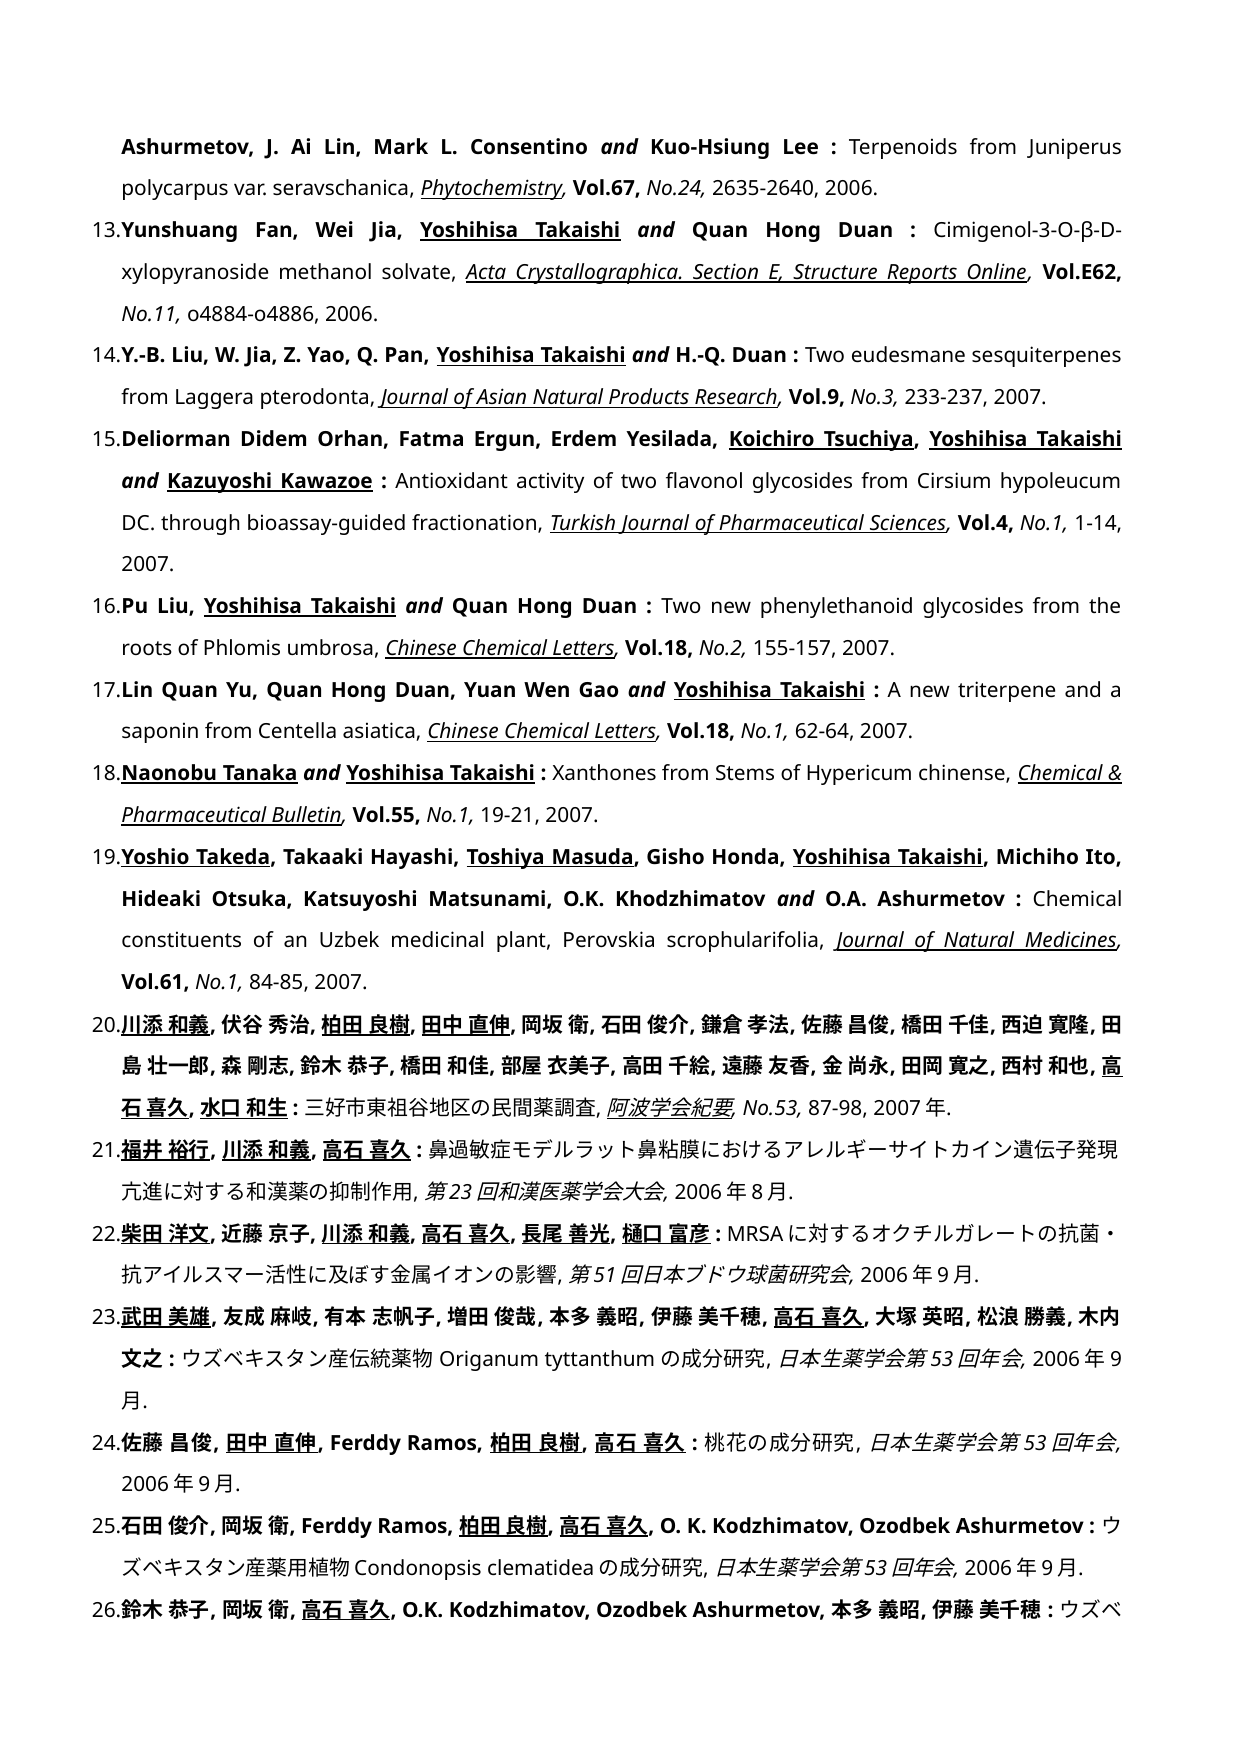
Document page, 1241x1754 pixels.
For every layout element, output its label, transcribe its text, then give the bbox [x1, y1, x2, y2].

list Naonobu Tanaka and Yoshihisa Takaishi : Xanthones from Stems of Hypericum chinense, Chemical & Pharmaceutical Bulletin, Vol.55, No.1, 19-21, 2007. [92, 752, 1122, 835]
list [92, 125, 1122, 209]
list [92, 1587, 1122, 1629]
list Lin Quan Yu, Quan Hong Duan, Yuan Wen Gao and Yoshihisa Takaishi : A new triterpene and a saponin from Centella asiatica, Chinese Chemical Letters, Vol.18, No.1, 62-64, 2007. [92, 668, 1122, 752]
list Y.-B. Liu, W. Jia, Z. Yao, Q. Pan, Yoshihisa Takaishi and H.-Q. Duan : Two eudesmane sesquiterpenes from Laggera pterodonta, Journal of Asian Natural Products Research, Vol.9, No.3, 233-237, 2007. [92, 334, 1122, 417]
list 佐藤 昌俊, 田中 直伸, Ferddy Ramos, 柏田 良樹, 高石 喜久 : 桃花の成分研究, 日本生薬学会第53回年会, 2006年9月. [92, 1420, 1122, 1503]
list Yoshio Takeda, Takaaki Hayashi, Toshiya Masuda, Gisho Honda, Yoshihisa Takaishi, Michiho Ito, Hideaki Otsuka, Katsuyoshi Matsunami, O.K. Khodzhimatov and O.A. Ashurmetov : Chemical constituents of an Uzbek medicinal plant, Perovskia scrophularifolia, Journal of Natural Medicines, Vol.61, No.1, 84-85, 2007. [92, 835, 1122, 1002]
list 福井 裕行, 川添 和義, 高石 喜久 : 鼻過敏症モデルラット鼻粘膜におけるアレルギーサイトカイン遺伝子発現亢進に対する和漢薬の抑制作用, 第23回和漢医薬学会大会, 2006年8月. [92, 1128, 1122, 1211]
list Pu Liu, Yoshihisa Takaishi and Quan Hong Duan : Two new phenylethanoid glycosides from the roots of Phlomis umbrosa, Chinese Chemical Letters, Vol.18, No.2, 155-157, 2007. [92, 584, 1122, 668]
list Deliorman Didem Orhan, Fatma Ergun, Erdem Yesilada, Koichiro Tsuchiya, Yoshihisa Takaishi and Kazuyoshi Kawazoe : Antioxidant activity of two flavonol glycosides from Cirsium hypoleucum DC. through bioassay-guided fractionation, Turkish Journal of Pharmaceutical Sciences, Vol.4, No.1, 1-14, 2007. [92, 417, 1122, 584]
list 柴田 洋文, 近藤 京子, 川添 和義, 高石 喜久, 長尾 善光, 樋口 富彦 : MRSAに対するオクチルガレートの抗菌・抗アイルスマー活性に及ぼす金属イオンの影響, 第51回日本ブドウ球菌研究会, 2006年9月. [92, 1211, 1122, 1295]
list 石田 俊介, 岡坂 衛, Ferddy Ramos, 柏田 良樹, 高石 喜久, O. K. Kodzhimatov, Ozodbek Ashurmetov : ウズベキスタン産薬用植物Condonopsis clematideaの成分研究, 日本生薬学会第53回年会, 2006年9月. [92, 1503, 1122, 1587]
list 川添 和義, 伏谷 秀治, 柏田 良樹, 田中 直伸, 岡坂 衛, 石田 俊介, 鎌倉 孝法, 佐藤 昌俊, 橋田 千佳, 西迫 寛隆, 田島 壮一郎, 森 剛志, 鈴木 恭子, 橋田 和佳, 部屋 衣美子, 高田 千絵, 遠藤 友香, 金 尚永, 田岡 寛之, 西村 和也, 高石 喜久, 水口 和生 : 三好市東祖谷地区の民間薬調査, 阿波学会紀要, No.53, 87-98, 2007年. [92, 1002, 1122, 1128]
list Yunshuang Fan, Wei Jia, Yoshihisa Takaishi and Quan Hong Duan : Cimigenol-3-O-β-D-xylopyranoside methanol solvate, Acta Crystallographica. Section E, Structure Reports Online, Vol.E62, No.11, o4884-o4886, 2006. [92, 209, 1122, 334]
list 武田 美雄, 友成 麻岐, 有本 志帆子, 増田 俊哉, 本多 義昭, 伊藤 美千穂, 高石 喜久, 大塚 英昭, 松浪 勝義, 木内 文之 : ウズベキスタン産伝統薬物Origanum tyttanthumの成分研究, 日本生薬学会第53回年会, 2006年9月. [92, 1295, 1122, 1420]
